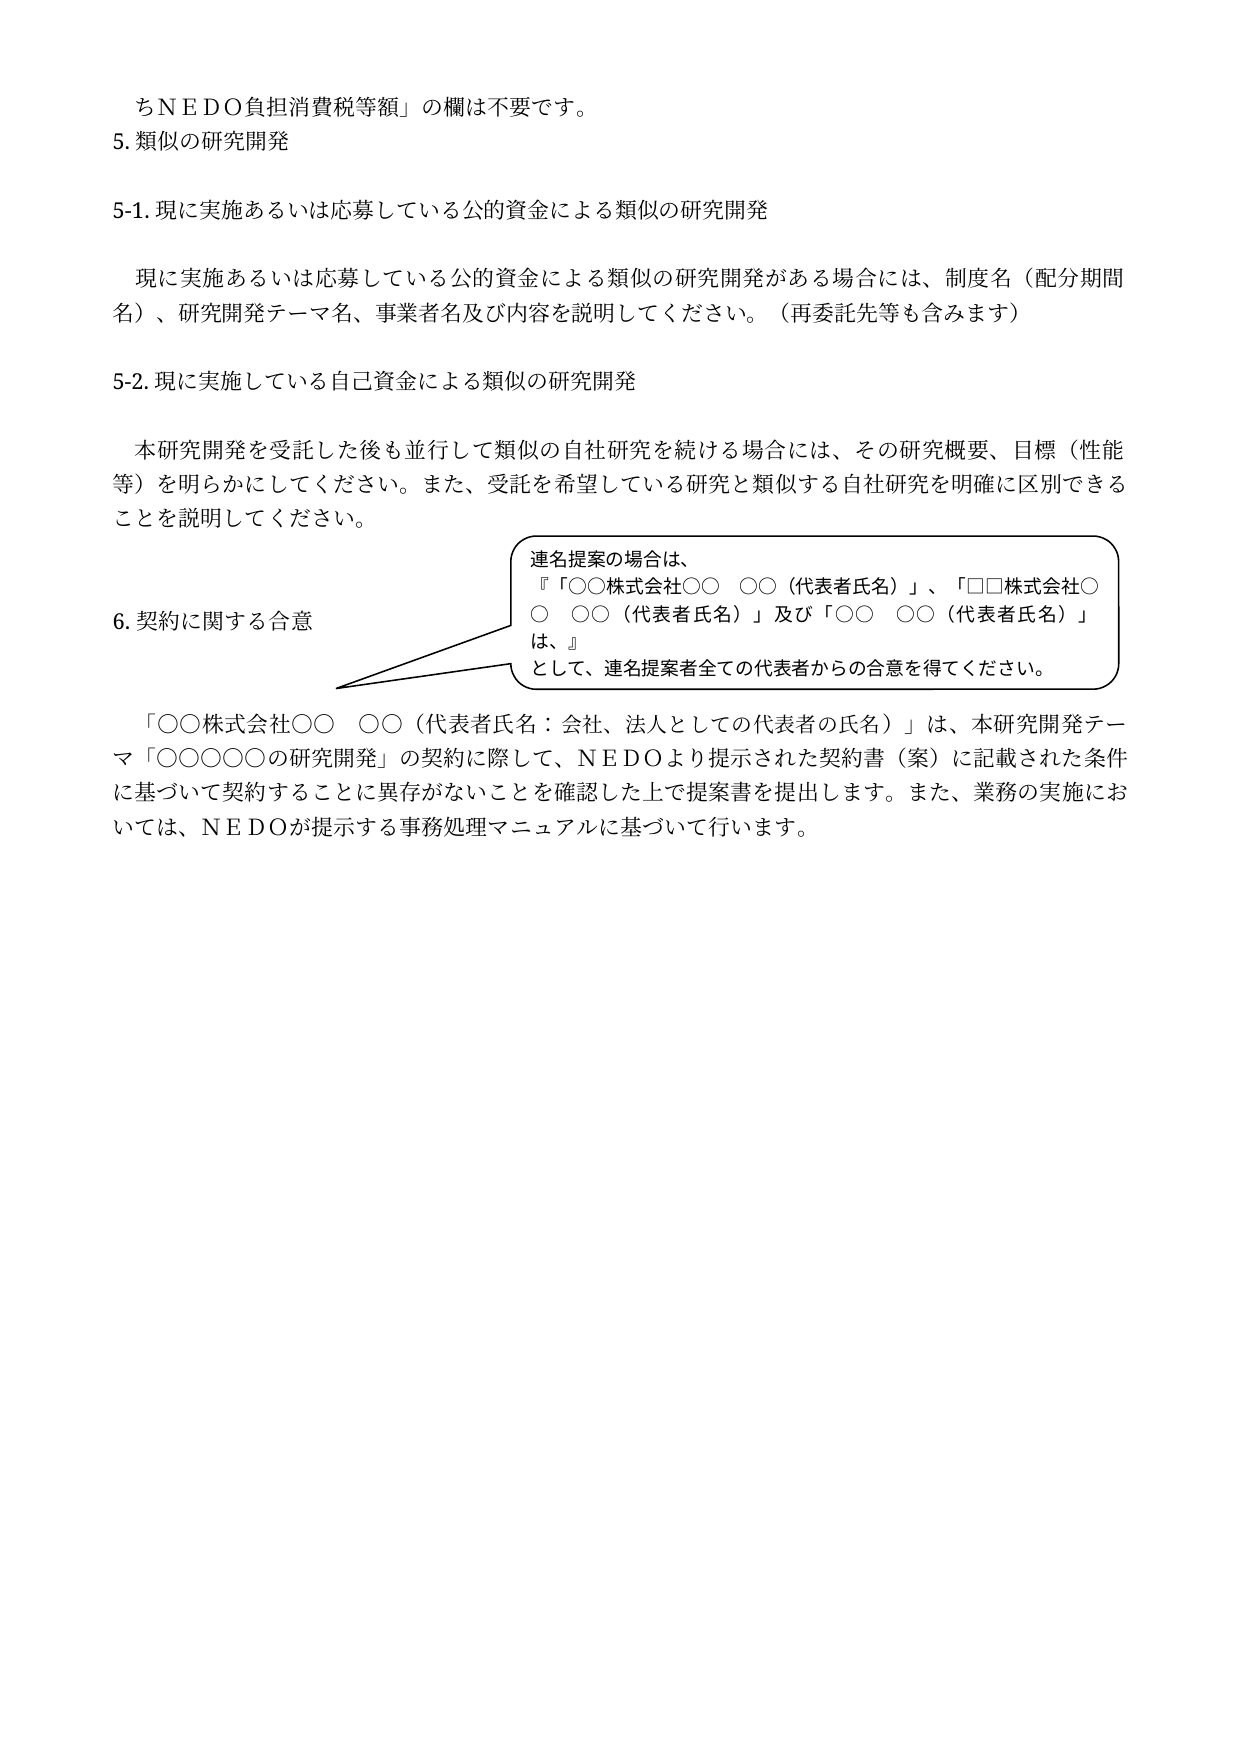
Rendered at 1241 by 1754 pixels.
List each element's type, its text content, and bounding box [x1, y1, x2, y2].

text 5. 類似の研究開発 [112, 123, 1128, 157]
text 「○○株式会社○○ ○○（代表者氏名：会社、法人としての代表者の氏名）」は、本研究開発テーマ「○○○○○の研究開発」の契約に際して、ＮＥＤＯより提示された契約書（案）に記載された条件に基づいて契約することに異存がないことを確認した上で提案書を提出します。また、業務の実施においては、ＮＥＤＯが提示する事務処理マニュアルに基づいて行います。 [112, 706, 1128, 843]
text 5-2. 現に実施している自己資金による類似の研究開発 [112, 363, 1128, 397]
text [134, 89, 1128, 123]
text 現に実施あるいは応募している公的資金による類似の研究開発がある場合には、制度名（配分期間名）、研究開発テーマ名、事業者名及び内容を説明してください。（再委託先等も含みます） [112, 260, 1128, 329]
text 本研究開発を受託した後も並行して類似の自社研究を続ける場合には、その研究概要、目標（性能等）を明らかにしてください。また、受託を希望している研究と類似する自社研究を明確に区別できることを説明してください。 [112, 431, 1128, 534]
text 6. 契約に関する合意 [112, 603, 510, 637]
text 5-1. 現に実施あるいは応募している公的資金による類似の研究開発 [112, 192, 1128, 226]
